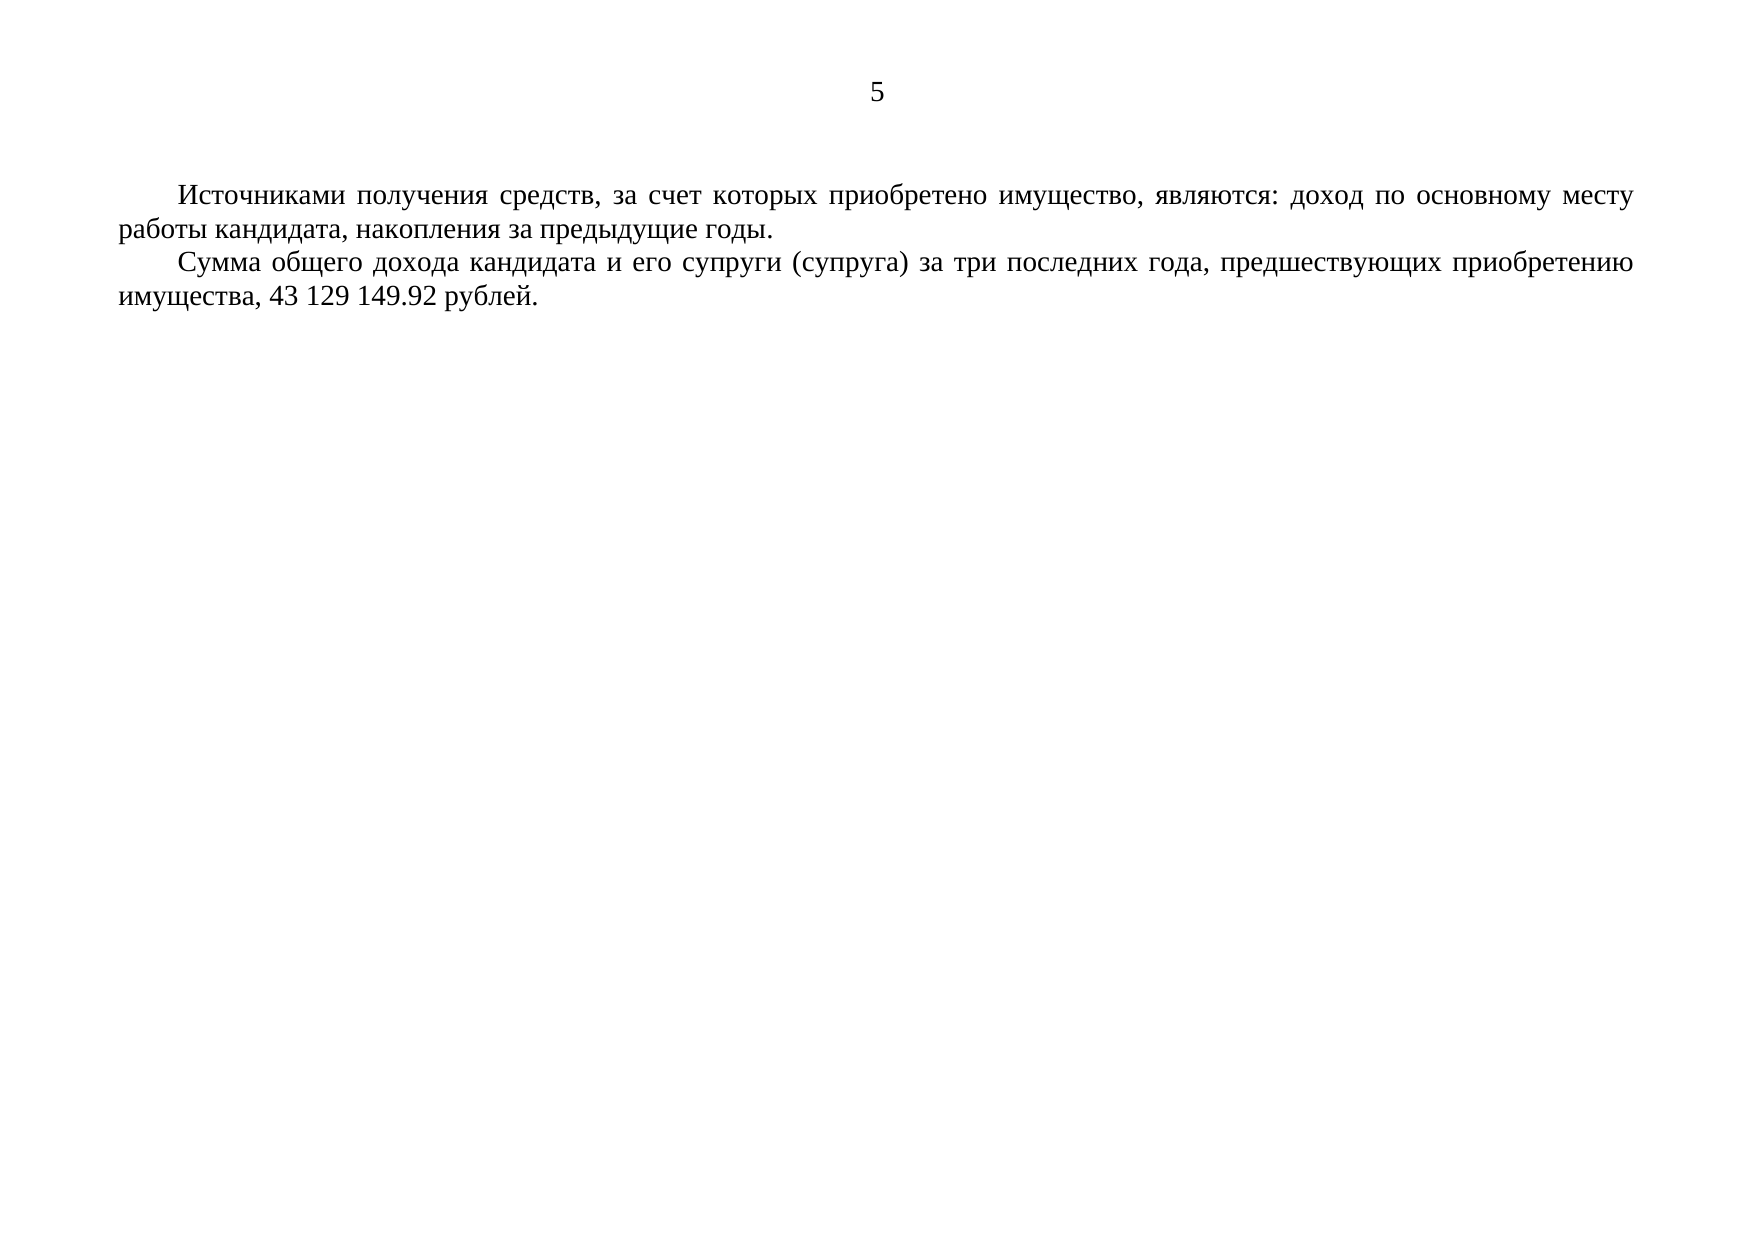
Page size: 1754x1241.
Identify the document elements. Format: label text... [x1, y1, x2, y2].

text Сумма общего дохода кандидата и его супруги (супруга) за три последних года, предшествующих приобретению имущества, 43 129 149.92 рублей. [118, 244, 1636, 311]
text Источниками получения средств, за счет которых приобретено имущество, являются: доход по основному месту работы кандидата, накопления за предыдущие годы. [118, 177, 1636, 244]
